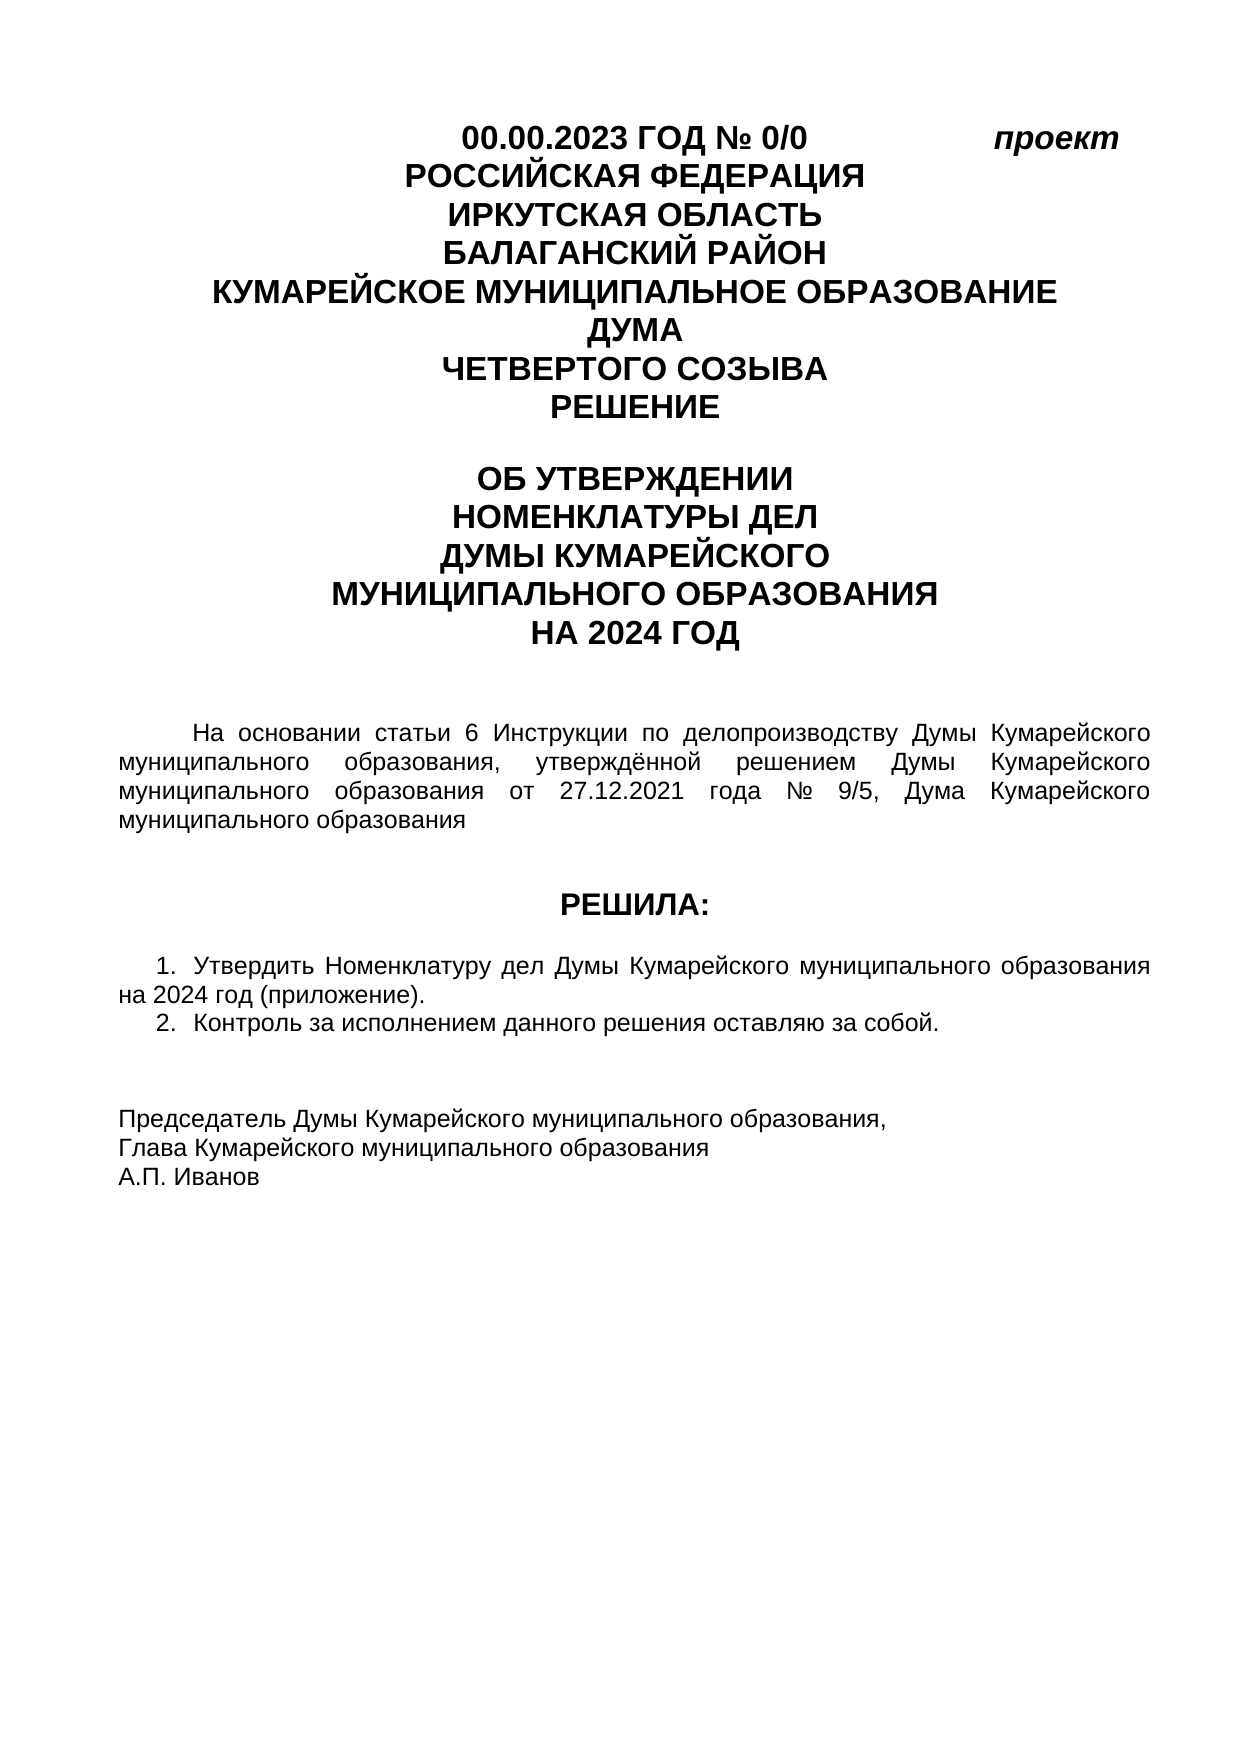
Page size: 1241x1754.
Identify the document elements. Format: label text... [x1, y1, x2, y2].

text ИРКУТСКАЯ ОБЛАСТЬ [118, 195, 1152, 233]
text решила: [118, 886, 1152, 922]
text четвертоГО СОЗЫВА [118, 349, 1152, 387]
title Номенклатуры дел [118, 498, 1152, 536]
list Контроль за исполнением данного решения оставляю за собой. [118, 1008, 1152, 1037]
text РОССИЙСКАЯ ФЕДЕРАЦИЯ [118, 157, 1152, 195]
text Председатель Думы Кумарейского муниципального образования, [118, 1104, 1152, 1133]
title муниципального образования [118, 574, 1152, 613]
title Утвердить Номенклатуру дел Думы Кумарейского муниципального образования на 2024 год (приложение). [118, 951, 1152, 1008]
title на 2024 год [118, 613, 1152, 651]
text Глава Кумарейского муниципального образования [118, 1133, 1152, 1162]
text КУМАРЕЙСКОЕ МУНИЦИПАЛЬНОЕ ОБРАЗОВАНИЕ [118, 272, 1152, 310]
text 00.00.2023 ГОД № 0/0 проект [118, 118, 1152, 157]
text А.П. Иванов [118, 1162, 1152, 1191]
title думы кумарейского [118, 536, 1152, 574]
text ДУМА [118, 310, 1152, 349]
text РЕШЕНИЕ [118, 387, 1152, 426]
title Об утверждении [118, 459, 1152, 498]
text БАЛАГАНСКИЙ РАЙОН [118, 233, 1152, 272]
text На основании статьи 6 Инструкции по делопроизводству Думы Кумарейского муниципального образования, утверждённой решением Думы Кумарейского муниципального образования от 27.12.2021 года № 9/5, Дума Кумарейского муниципального образования [118, 718, 1152, 833]
